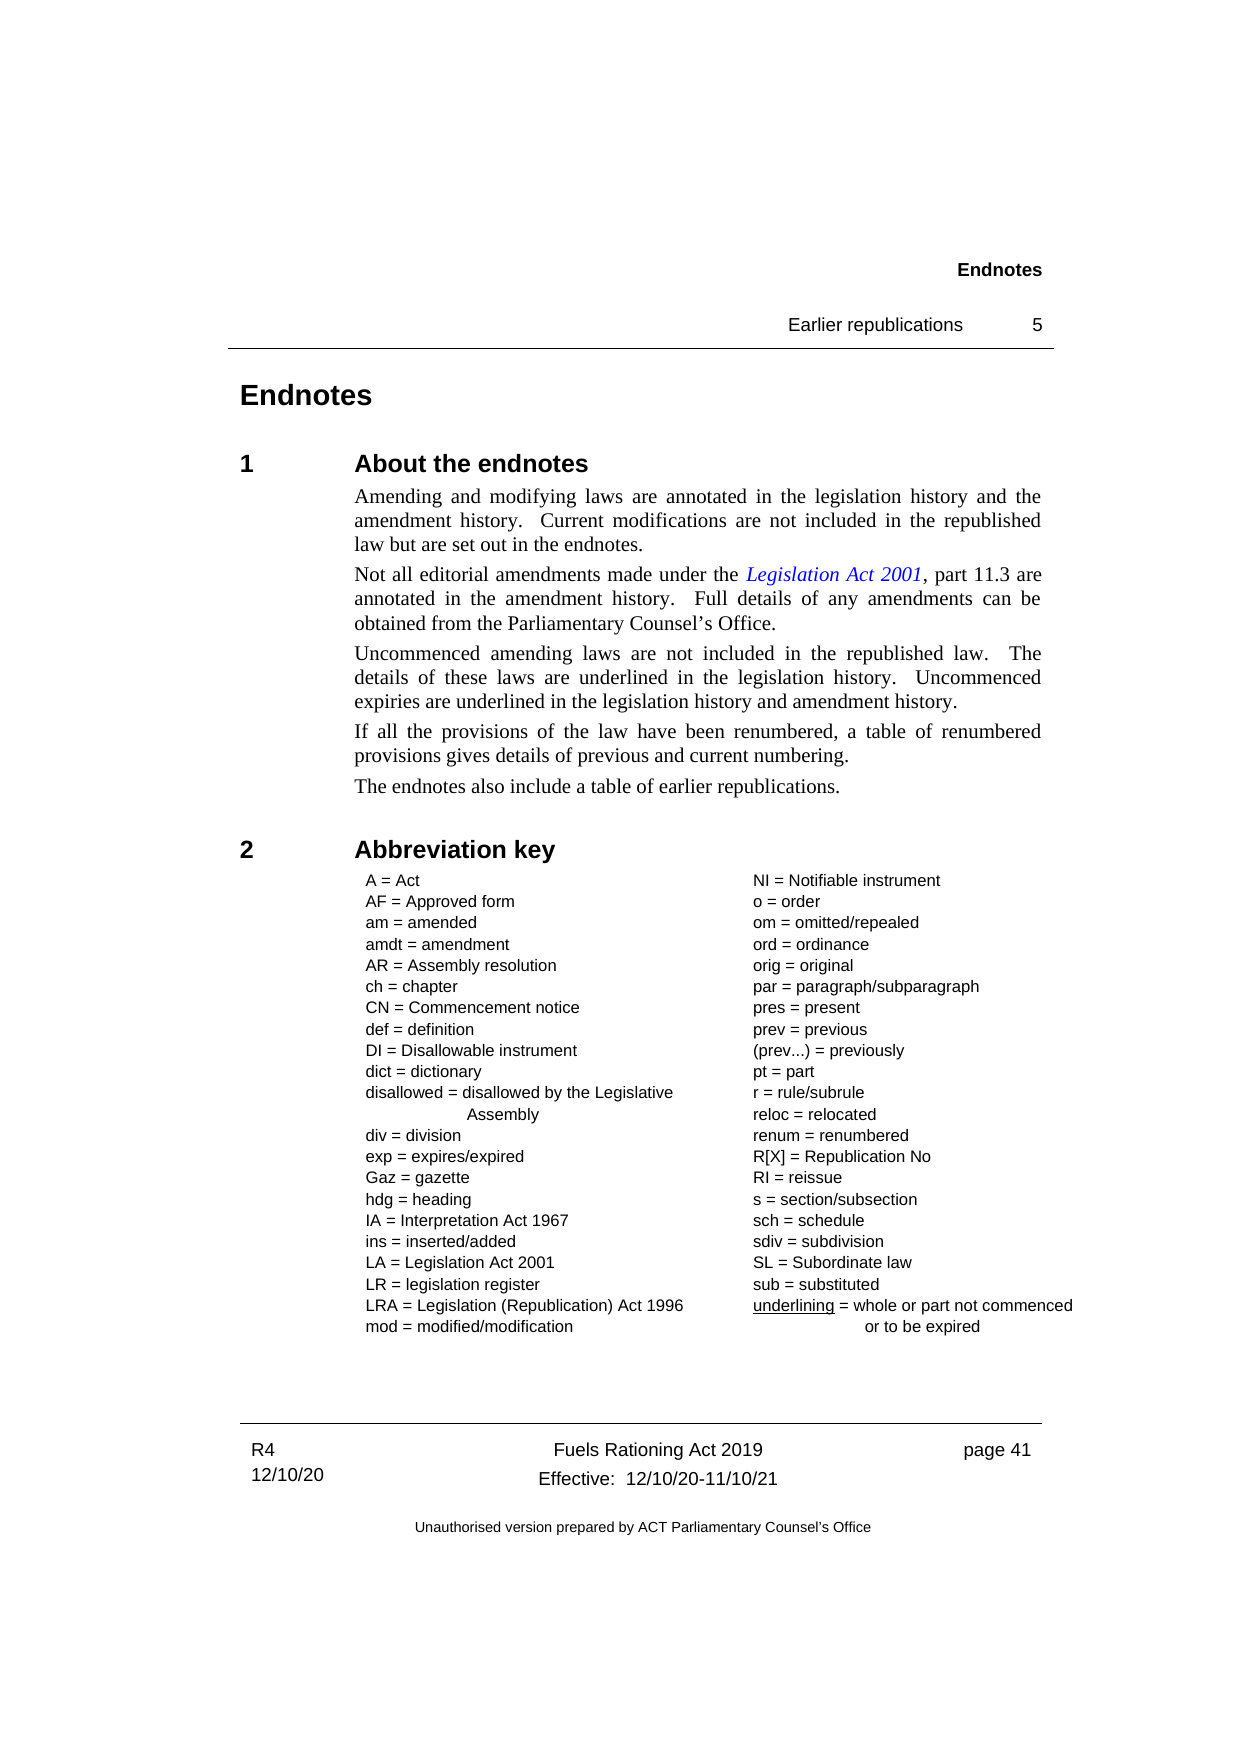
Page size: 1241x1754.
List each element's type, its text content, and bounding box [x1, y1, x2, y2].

table_cell o = order [742, 890, 1122, 911]
table_cell mod = modified/modification [354, 1315, 742, 1336]
table_header NI = Notifiable instrument [742, 869, 1122, 890]
text 1 About the endnotes [239, 449, 1042, 478]
table_cell IA = Interpretation Act 1967 [354, 1209, 742, 1230]
table_cell DI = Disallowable instrument [354, 1039, 742, 1060]
table_cell renum = renumbered [742, 1124, 1122, 1145]
table_cell om = omitted/repealed [742, 911, 1122, 932]
table_cell R[X] = Republication No [742, 1145, 1122, 1166]
table_cell hdg = heading [354, 1188, 742, 1209]
text 2 Abbreviation key [239, 835, 1042, 864]
table_cell sub = substituted [742, 1273, 1122, 1294]
table_cell ch = chapter [354, 975, 742, 996]
table_cell SL = Subordinate law [742, 1251, 1122, 1272]
table_cell dict = dictionary [354, 1060, 742, 1081]
table_cell def = definition [354, 1018, 742, 1039]
table_cell (prev...) = previously [742, 1039, 1122, 1060]
table_cell amdt = amendment [354, 933, 742, 954]
table_cell prev = previous [742, 1018, 1122, 1039]
table_cell r = rule/subrule [742, 1081, 1122, 1102]
table_cell Assembly [354, 1103, 742, 1124]
table_cell AF = Approved form [354, 890, 742, 911]
table_cell RI = reissue [742, 1166, 1122, 1187]
table_cell exp = expires/expired [354, 1145, 742, 1166]
table_cell reloc = relocated [742, 1103, 1122, 1124]
table_cell or to be expired [742, 1315, 1122, 1336]
table_cell sch = schedule [742, 1209, 1122, 1230]
text The endnotes also include a table of earlier republications. [354, 773, 1042, 798]
table_cell LA = Legislation Act 2001 [354, 1251, 742, 1272]
text Uncommenced amending laws are not included in the republished law. The details of these laws are underlined in the legislation history. Uncommenced expiries are underlined in the legislation history and amendment history. [354, 641, 1042, 713]
table_cell LR = legislation register [354, 1273, 742, 1294]
text If all the provisions of the law have been renumbered, a table of renumbered provisions gives details of previous and current numbering. [354, 719, 1042, 767]
table_header A = Act [354, 869, 742, 890]
table_cell Gaz = gazette [354, 1166, 742, 1187]
table_cell disallowed = disallowed by the Legislative [354, 1081, 742, 1102]
table_cell am = amended [354, 911, 742, 932]
text Amending and modifying laws are annotated in the legislation history and the amendment history. Current modifications are not included in the republished law but are set out in the endnotes. [354, 484, 1042, 556]
table_cell sdiv = subdivision [742, 1230, 1122, 1251]
table_cell s = section/subsection [742, 1188, 1122, 1209]
table_cell ins = inserted/added [354, 1230, 742, 1251]
text Not all editorial amendments made under the Legislation Act 2001, part 11.3 are annotated in the amendment history. Full details of any amendments can be obtained from the Parliamentary Counsel’s Office. [354, 562, 1042, 634]
table_cell ord = ordinance [742, 933, 1122, 954]
table_cell pres = present [742, 996, 1122, 1017]
table_cell AR = Assembly resolution [354, 954, 742, 975]
table_cell orig = original [742, 954, 1122, 975]
text Endnotes [239, 378, 1042, 411]
table_cell LRA = Legislation (Republication) Act 1996 [354, 1294, 742, 1315]
table_cell pt = part [742, 1060, 1122, 1081]
table_cell div = division [354, 1124, 742, 1145]
table_cell underlining = whole or part not commenced [742, 1294, 1122, 1315]
table_cell CN = Commencement notice [354, 996, 742, 1017]
table_cell par = paragraph/subparagraph [742, 975, 1122, 996]
